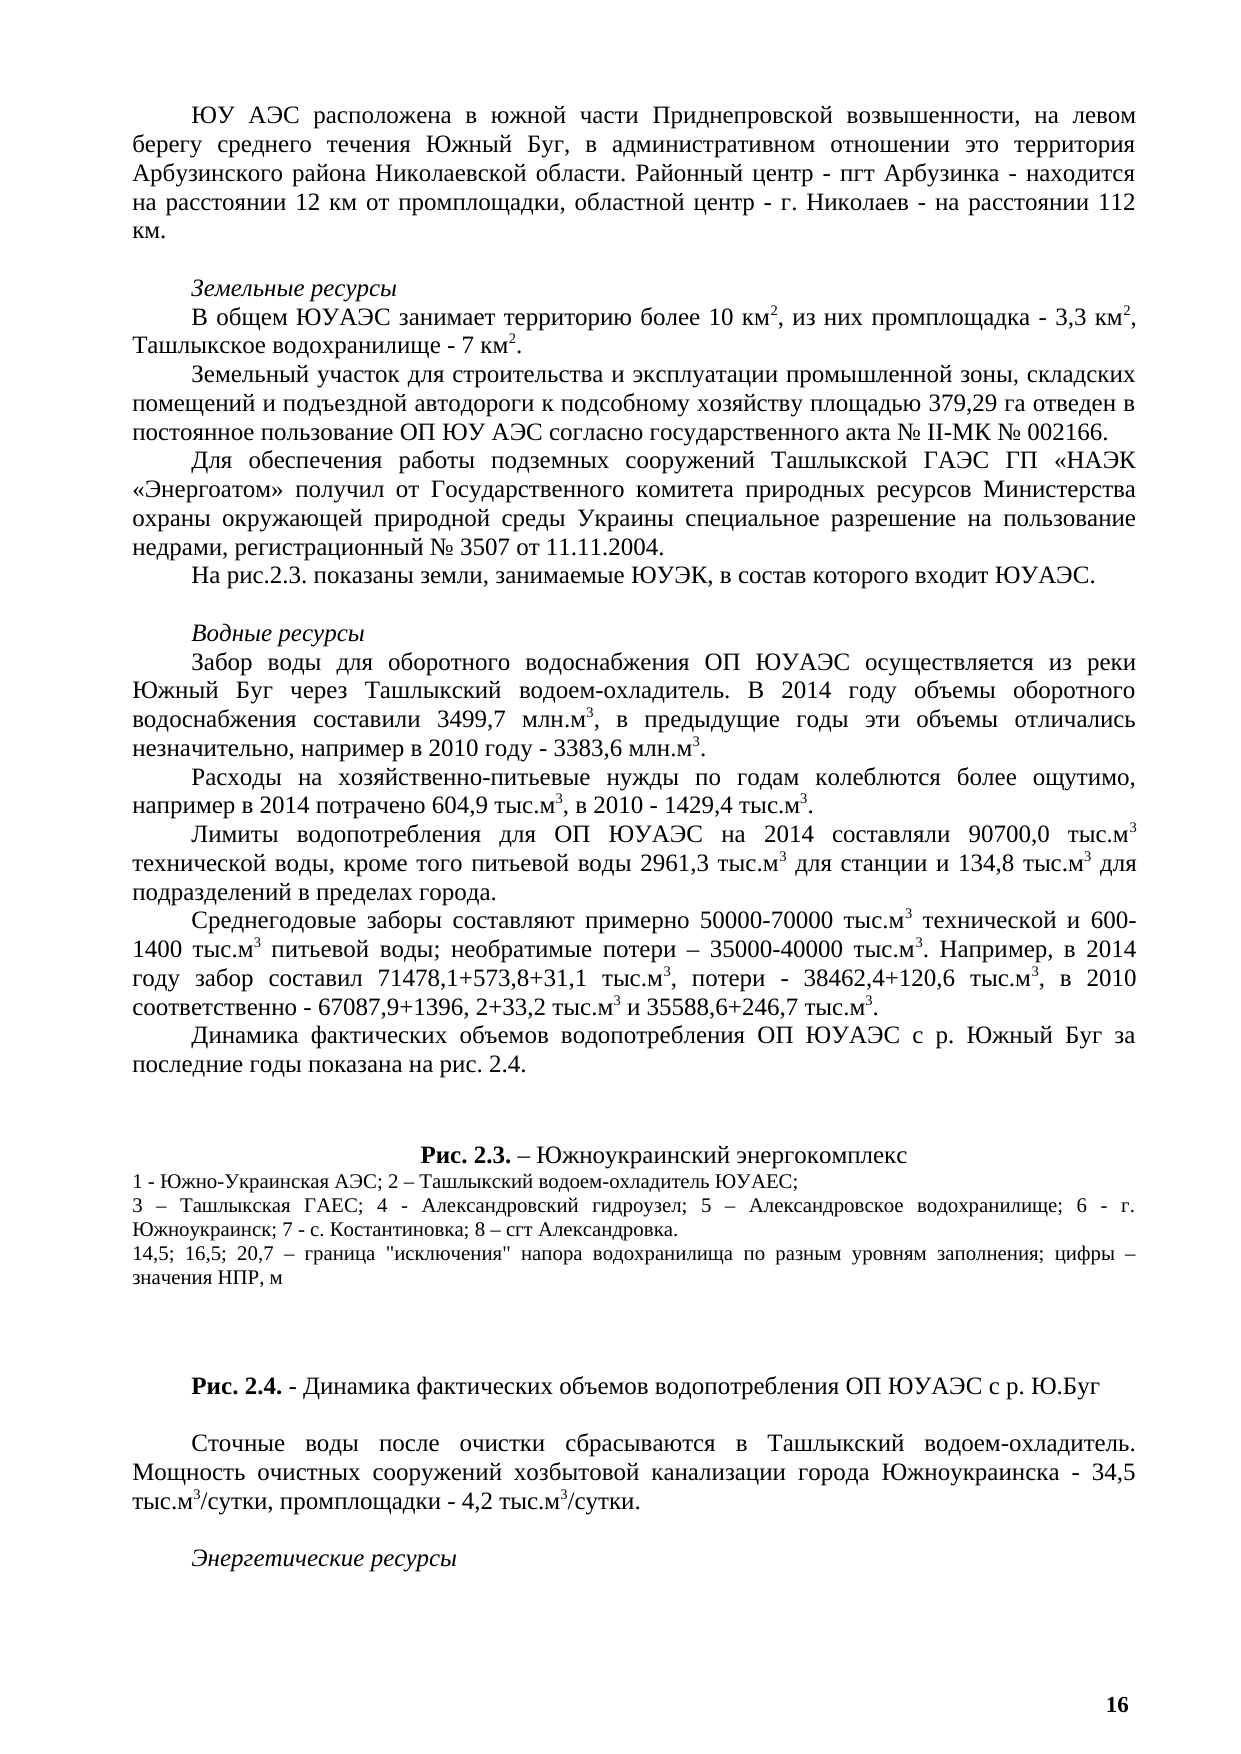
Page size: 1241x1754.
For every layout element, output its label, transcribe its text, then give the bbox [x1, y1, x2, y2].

text Расходы на хозяйственно-питьевые нужды по годам колеблются более ощутимо, например в 2014 потрачено 604,9 тыс.м3, в 2010 - 1429,4 тыс.м3. [132, 762, 1137, 819]
text Земельные ресурсы [132, 273, 1137, 302]
text Рис. 2.4. - Динамика фактических объемов водопотребления ОП ЮУАЭС с р. Ю.Буг [132, 1371, 1137, 1399]
text Энергетические ресурсы [132, 1543, 1137, 1572]
text Сточные воды после очистки сбрасываются в Ташлыкский водоем-охладитель. Мощность очистных сооружений хозбытовой канализации города Южноукраинска - 34,5 тыс.м3/сутки, промплощадки - 4,2 тыс.м3/сутки. [132, 1428, 1137, 1514]
text Лимиты водопотребления для ОП ЮУАЭС на 2014 составляли 90700,0 тыс.м3 технической воды, кроме того питьевой воды 2961,3 тыс.м3 для станции и 134,8 тыс.м3 для подразделений в пределах города. [132, 819, 1137, 905]
text Водные ресурсы [132, 618, 1137, 647]
text На рис.2.3. показаны земли, занимаемые ЮУЭК, в состав которого входит ЮУАЭС. [132, 560, 1137, 589]
text Среднегодовые заборы составляют примерно 50000-70000 тыс.м3 технической и 600-1400 тыс.м3 питьевой воды; необратимые потери – 35000-40000 тыс.м3. Например, в 2014 году забор составил 71478,1+573,8+31,1 тыс.м3, потери - 38462,4+120,6 тыс.м3, в 2010 соответственно - 67087,9+1396, 2+33,2 тыс.м3 и 35588,6+246,7 тыс.м3. [132, 905, 1137, 1020]
text Для обеспечения работы подземных сооружений Ташлыкской ГАЭС ГП «НАЭК «Энергоатом» получил от Государственного комитета природных ресурсов Министерства охраны окружающей природной среды Украины специальное разрешение на пользование недрами, регистрационный № 3507 от 11.11.2004. [132, 445, 1137, 560]
text ЮУ АЭС расположена в южной части Приднепровской возвышенности, на левом берегу среднего течения Южный Буг, в административном отношении это территория Арбузинского района Николаевской области. Районный центр - пгт Арбузинка - находится на расстоянии 12 км от промплощадки, областной центр - г. Николаев - на расстоянии 112 км. [132, 100, 1137, 244]
text В общем ЮУАЭС занимает территорию более 10 км2, из них промплощадка - 3,3 км2, Ташлыкское водохранилище - 7 км2. [132, 302, 1137, 359]
text 14,5; 16,5; 20,7 – граница "исключения" напора водохранилища по разным уровням заполнения; цифры – значения НПР, м [132, 1241, 1137, 1289]
text Рис. 2.3. – Южноукраинский энергокомплекс [132, 1140, 1137, 1169]
text 1 - Южно-Украинская АЭС; 2 – Ташлыкский водоем-охладитель ЮУАЕС; [132, 1169, 1137, 1193]
text Забор воды для оборотного водоснабжения ОП ЮУАЭС осуществляется из реки Южный Буг через Ташлыкский водоем-охладитель. В 2014 году объемы оборотного водоснабжения составили 3499,7 млн.м3, в предыдущие годы эти объемы отличались незначительно, например в 2010 году - 3383,6 млн.м3. [132, 647, 1137, 762]
text 3 – Ташлыкская ГАЕС; 4 - Александровский гидроузел; 5 – Александровское водохранилище; 6 - г. Южноукраинск; 7 - с. Костантиновка; 8 – сгт Александровка. [132, 1193, 1137, 1241]
text Земельный участок для строительства и эксплуатации промышленной зоны, складских помещений и подъездной автодороги к подсобному хозяйству площадью 379,29 га отведен в постоянное пользование ОП ЮУ АЭС согласно государственного акта № II-МК № 002166. [132, 359, 1137, 445]
text Динамика фактических объемов водопотребления ОП ЮУАЭС с р. Южный Буг за последние годы показана на рис. 2.4. [132, 1020, 1137, 1078]
